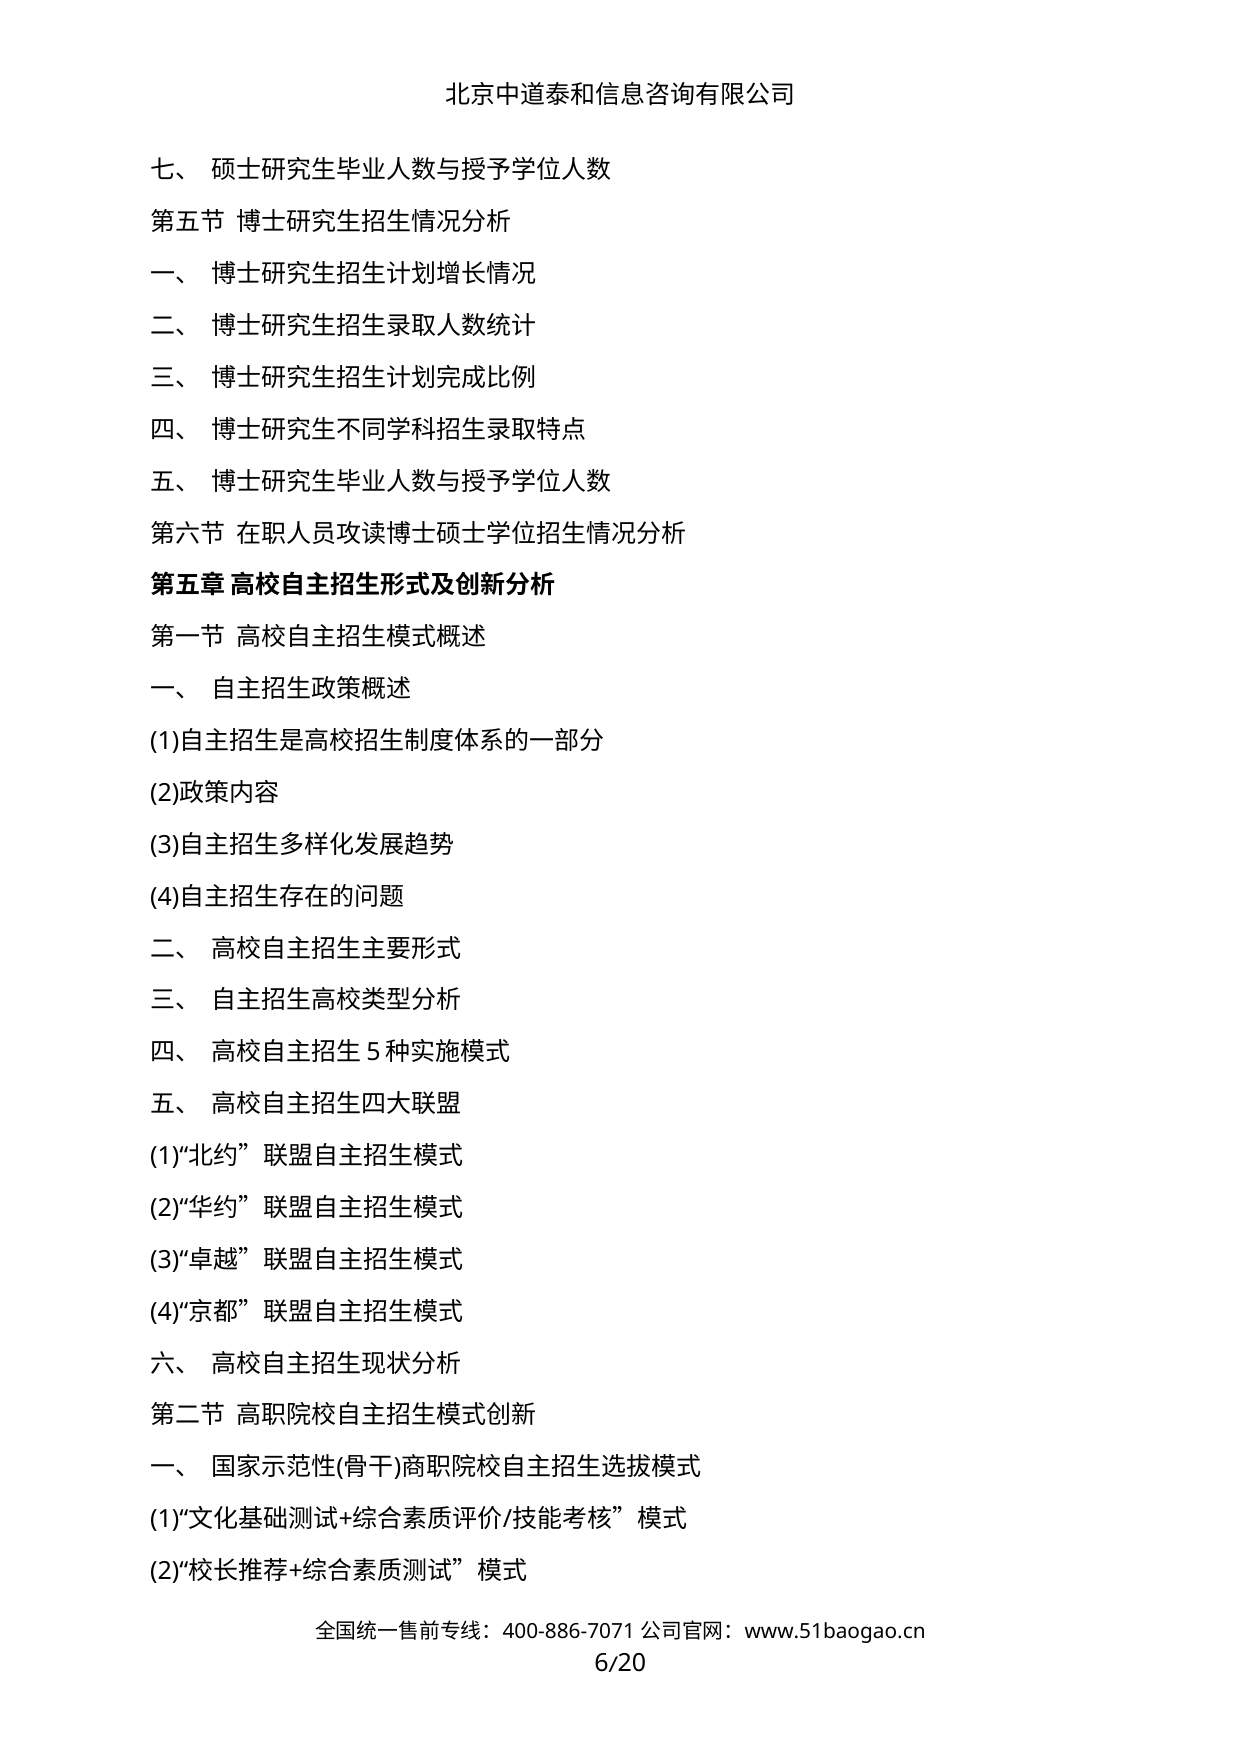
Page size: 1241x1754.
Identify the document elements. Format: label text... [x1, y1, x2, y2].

text 二、 高校自主招生主要形式 [150, 928, 1090, 964]
text (2)“校长推荐+综合素质测试”模式 [150, 1551, 1090, 1587]
text (2)“华约”联盟自主招生模式 [150, 1187, 1090, 1224]
text 三、 博士研究生招生计划完成比例 [150, 357, 1090, 394]
text 七、 硕士研究生毕业人数与授予学位人数 [150, 150, 1090, 186]
text (3)自主招生多样化发展趋势 [150, 824, 1090, 861]
text 五、 博士研究生毕业人数与授予学位人数 [150, 461, 1090, 497]
text 第五章 高校自主招生形式及创新分析 [150, 565, 1090, 601]
text 一、 博士研究生招生计划增长情况 [150, 254, 1090, 290]
text 四、 博士研究生不同学科招生录取特点 [150, 409, 1090, 446]
text (1)“北约”联盟自主招生模式 [150, 1136, 1090, 1172]
text (1)“文化基础测试+综合素质评价/技能考核”模式 [150, 1499, 1090, 1535]
text 第二节 高职院校自主招生模式创新 [150, 1395, 1090, 1431]
text 六、 高校自主招生现状分析 [150, 1343, 1090, 1379]
text 一、 自主招生政策概述 [150, 669, 1090, 705]
text 第五节 博士研究生招生情况分析 [150, 202, 1090, 238]
text (4)“京都”联盟自主招生模式 [150, 1291, 1090, 1327]
text (4)自主招生存在的问题 [150, 876, 1090, 912]
text (1)自主招生是高校招生制度体系的一部分 [150, 721, 1090, 757]
text (2)政策内容 [150, 772, 1090, 809]
text 三、 自主招生高校类型分析 [150, 980, 1090, 1016]
text 一、 国家示范性(骨干)商职院校自主招生选拔模式 [150, 1447, 1090, 1483]
text 二、 博士研究生招生录取人数统计 [150, 306, 1090, 342]
text (3)“卓越”联盟自主招生模式 [150, 1239, 1090, 1276]
text 第一节 高校自主招生模式概述 [150, 617, 1090, 653]
text 第六节 在职人员攻读博士硕士学位招生情况分析 [150, 513, 1090, 549]
text 五、 高校自主招生四大联盟 [150, 1084, 1090, 1120]
text 四、 高校自主招生5种实施模式 [150, 1032, 1090, 1068]
